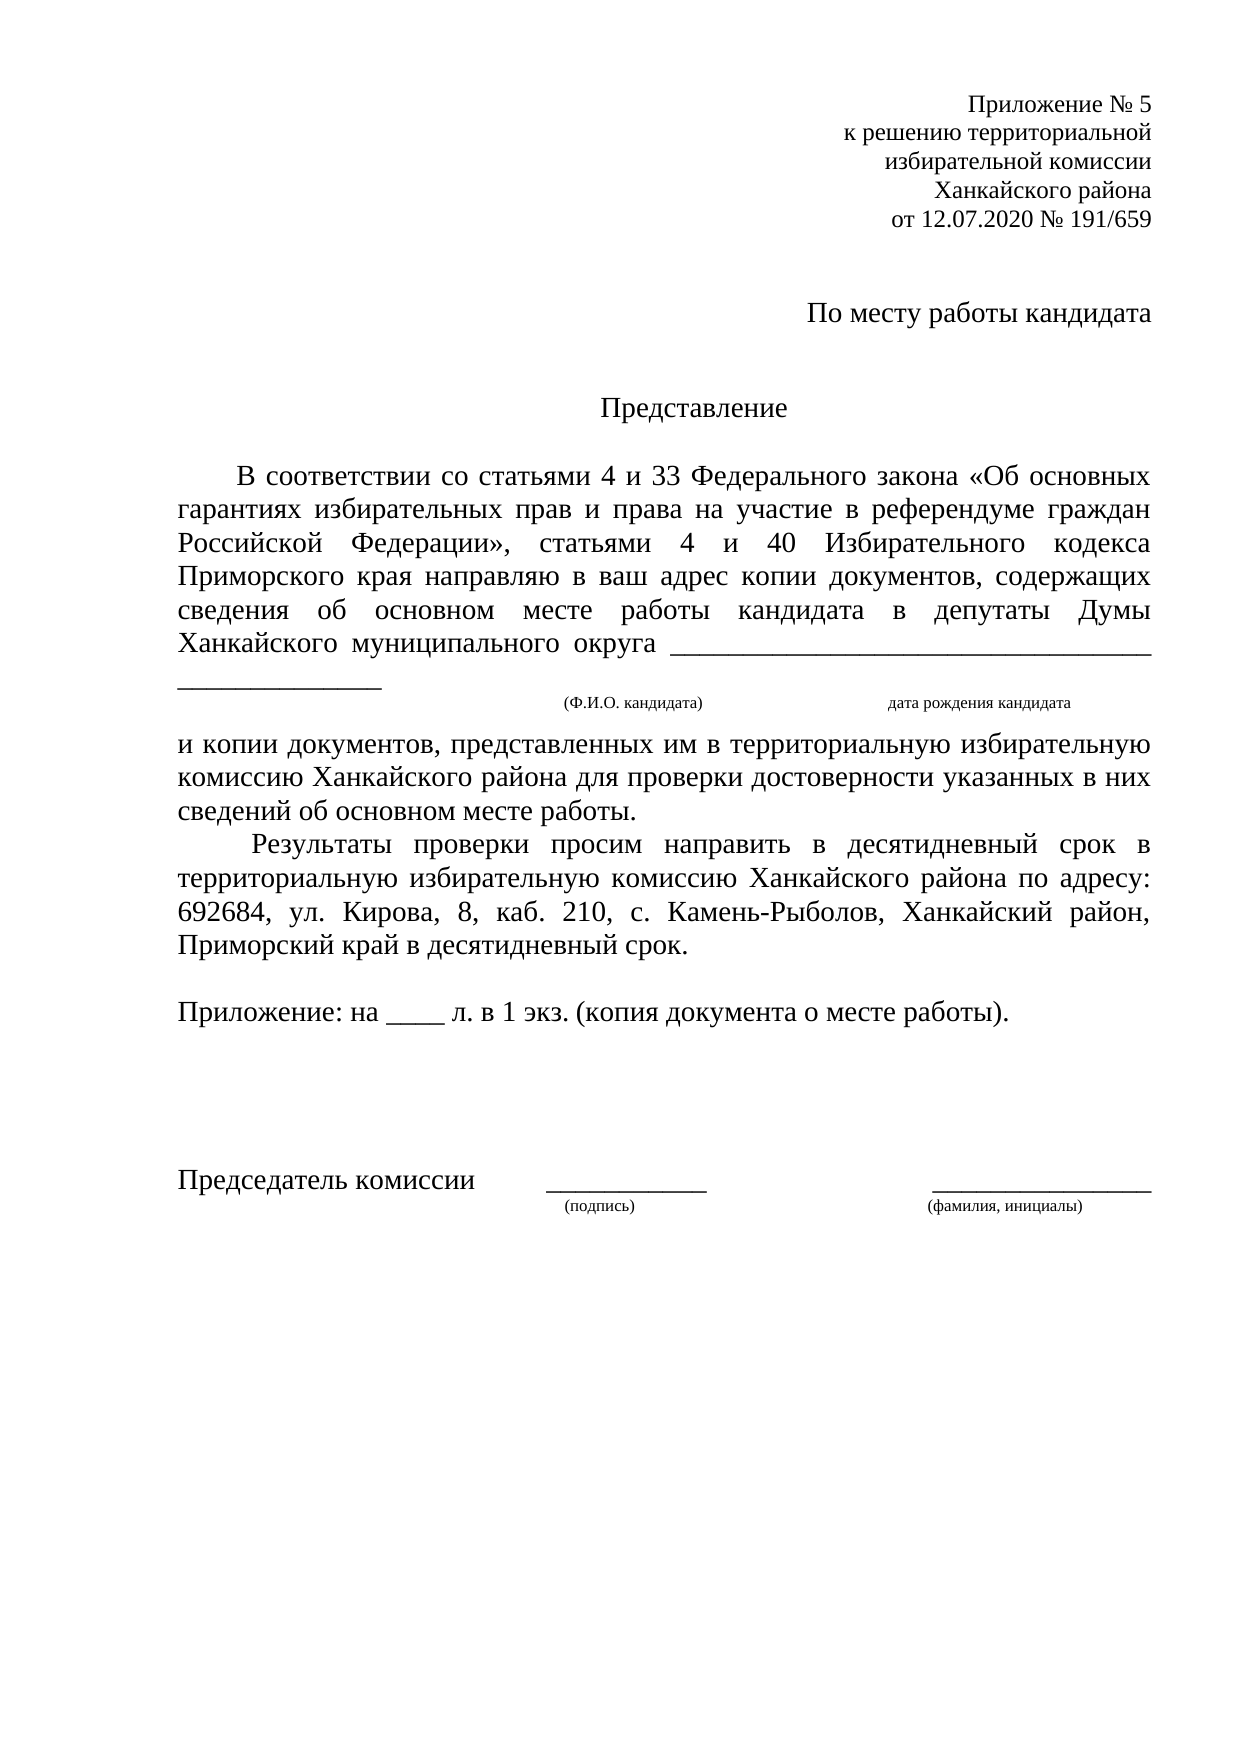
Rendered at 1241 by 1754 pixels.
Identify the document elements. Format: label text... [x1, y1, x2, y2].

text В соответствии со статьями 4 и 33 Федерального закона «Об основных гарантиях избирательных прав и права на участие в референдуме граждан Российской Федерации», статьями 4 и 40 Избирательного кодекса Приморского края направляю в ваш адрес копии документов, содержащих сведения об основном месте работы кандидата в депутаты Думы Ханкайского муниципального округа _________________________________ ______________ [177, 458, 1152, 692]
text от 12.07.2020 № 191/659 [177, 204, 1152, 232]
text Результаты проверки просим направить в десятидневный срок в территориальную избирательную комиссию Ханкайского района по адресу: 692684, ул. Кирова, 8, каб. 210, с. Камень-Рыболов, Ханкайский район, Приморский край в десятидневный срок. [177, 827, 1152, 961]
text По месту работы кандидата [177, 295, 1152, 328]
text Приложение: на ____ л. в 1 экз. (копия документа о месте работы). [177, 994, 1152, 1028]
text (Ф.И.О. кандидата) дата рождения кандидата [177, 692, 1152, 726]
text Ханкайского района [177, 175, 1152, 204]
text Председатель комиссии ___________ _______________ [177, 1162, 1152, 1196]
text Представление [177, 391, 1152, 424]
text избирательной комиссии [177, 146, 1152, 175]
text и копии документов, представленных им в территориальную избирательную комиссию Ханкайского района для проверки достоверности указанных в них сведений об основном месте работы. [177, 726, 1152, 827]
text Приложение № 5 [177, 89, 1152, 117]
text к решению территориальной [177, 117, 1152, 146]
text (подпись) (фамилия, инициалы) [177, 1196, 1152, 1229]
